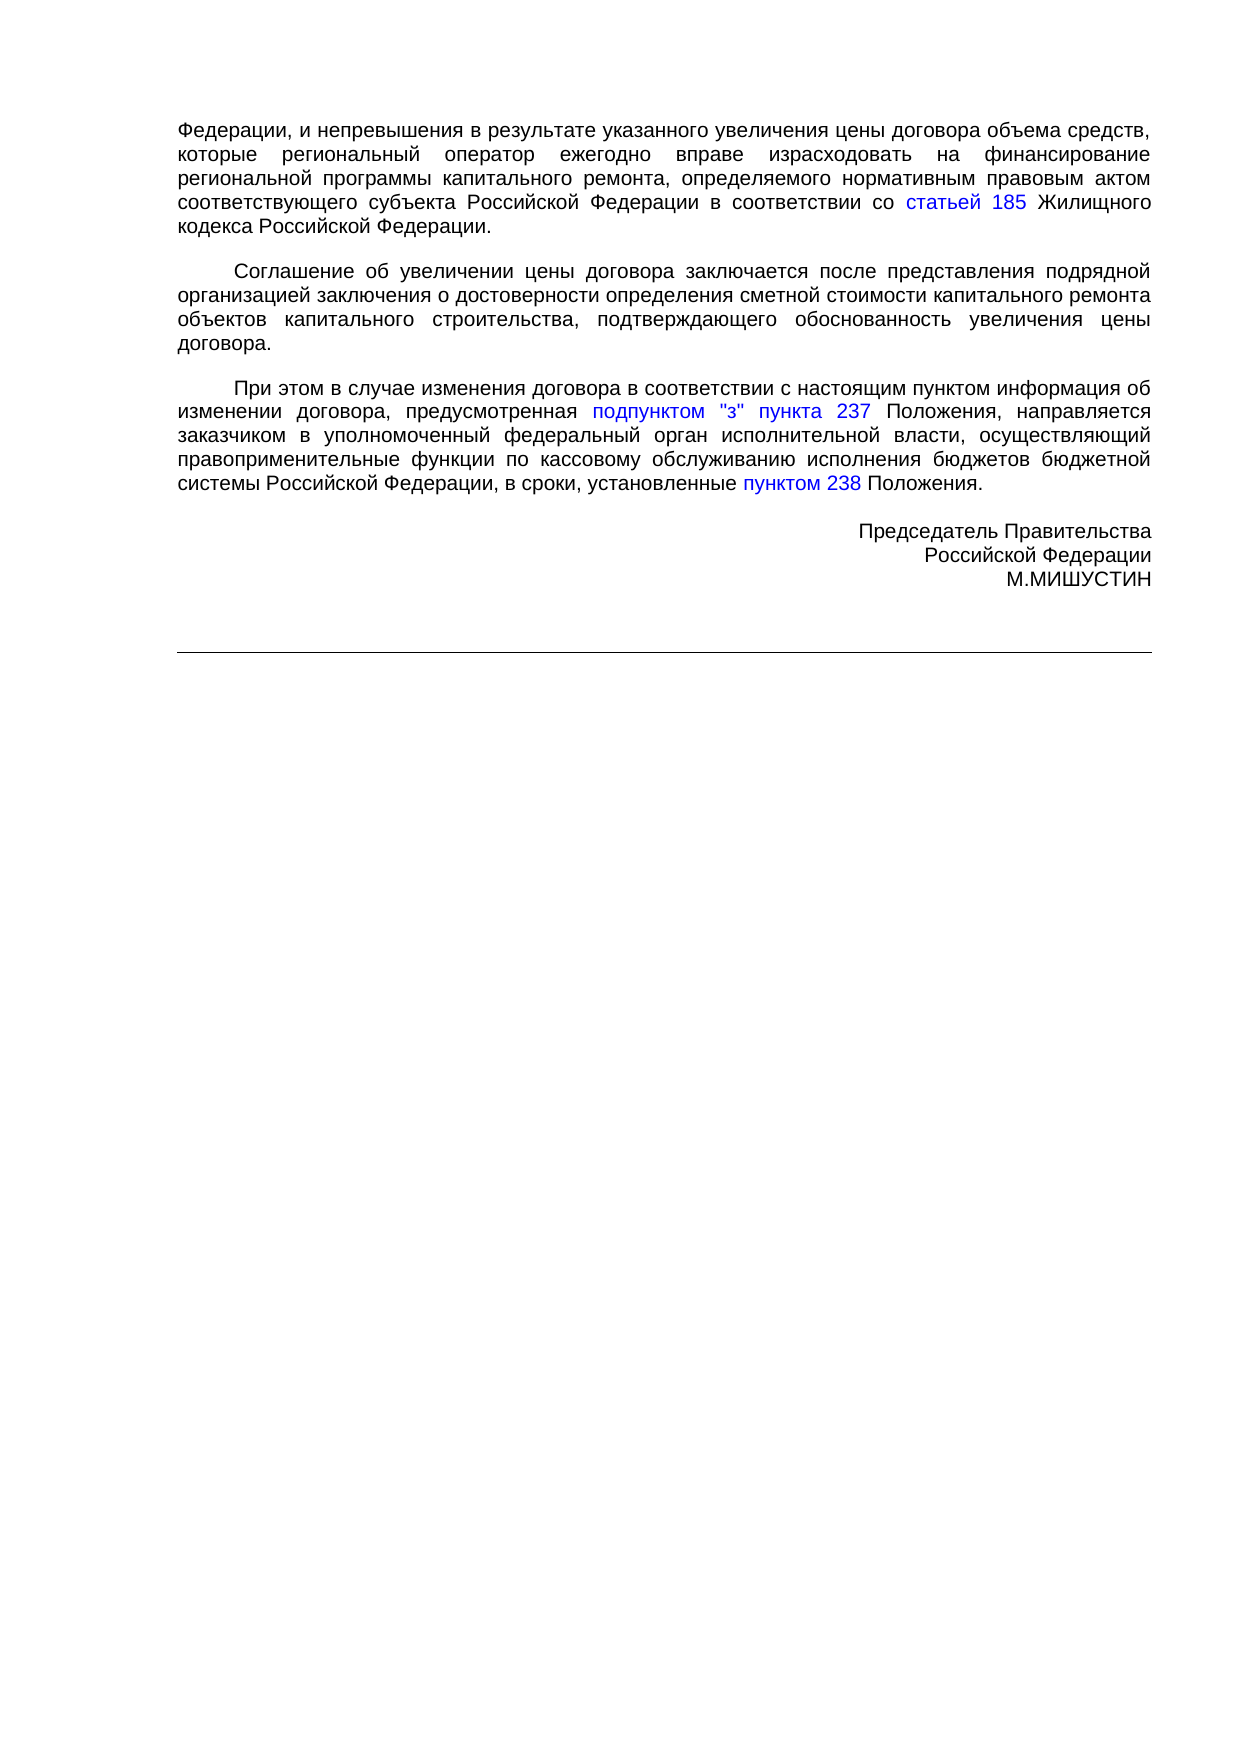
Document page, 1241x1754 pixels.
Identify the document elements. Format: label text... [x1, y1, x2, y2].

text М.МИШУСТИН [177, 567, 1152, 591]
text Соглашение об увеличении цены договора заключается после представления подрядной организацией заключения о достоверности определения сметной стоимости капитального ремонта объектов капитального строительства, подтверждающего обоснованность увеличения цены договора. [177, 259, 1152, 354]
text Председатель Правительства [177, 519, 1152, 543]
text Российской Федерации [177, 543, 1152, 567]
text При этом в случае изменения договора в соответствии с настоящим пунктом информация об изменении договора, предусмотренная подпунктом "з" пункта 237 Положения, направляется заказчиком в уполномоченный федеральный орган исполнительной власти, осуществляющий правоприменительные функции по кассовому обслуживанию исполнения бюджетов бюджетной системы Российской Федерации, в сроки, установленные пунктом 238 Положения. [177, 375, 1152, 495]
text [177, 118, 1152, 238]
